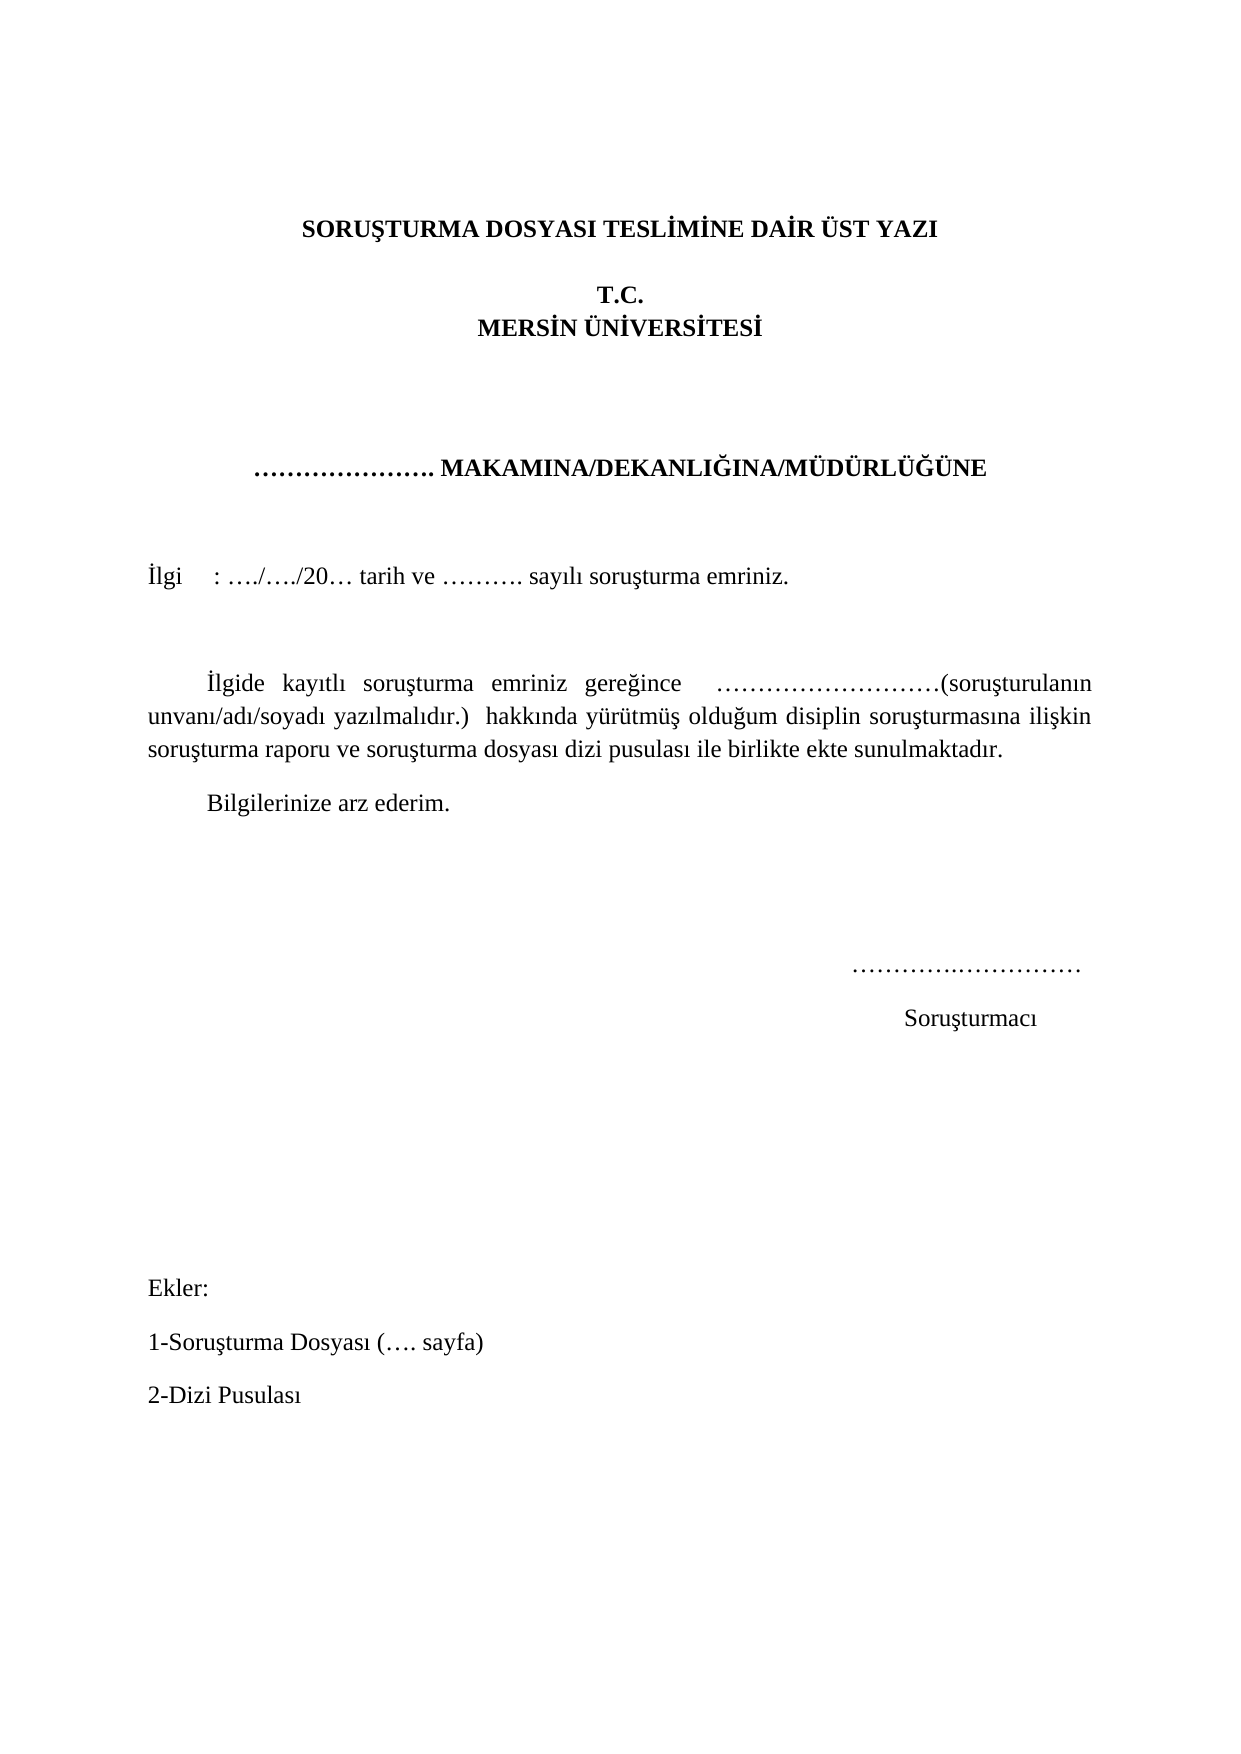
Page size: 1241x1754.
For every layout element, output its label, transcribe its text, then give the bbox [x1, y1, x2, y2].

text İlgi : …./…./20… tarih ve ………. sayılı soruşturma emriniz. [148, 561, 1093, 590]
text SORUŞTURMA DOSYASI TESLİMİNE DAİR ÜST YAZI [148, 214, 1093, 242]
text 2-Dizi Pusulası [148, 1380, 1093, 1409]
text 1-Soruşturma Dosyası (…. sayfa) [148, 1327, 1093, 1355]
text Ekler: [148, 1273, 1093, 1301]
text Soruşturmacı [148, 1003, 1093, 1032]
text MERSİN ÜNİVERSİTESİ [148, 313, 1093, 341]
text Bilgilerinize arz ederim. [148, 788, 1093, 817]
text ………….…………… [811, 949, 1093, 978]
text …………………. MAKAMINA/DEKANLIĞINA/MÜDÜRLÜĞÜNE [148, 453, 1093, 482]
text T.C. [148, 280, 1093, 308]
text İlgide kayıtlı soruşturma emriniz gereğince ………………………(soruşturulanın unvanı/adı/soyadı yazılmalıdır.) hakkında yürütmüş olduğum disiplin soruşturmasına ilişkin soruşturma raporu ve soruşturma dosyası dizi pusulası ile birlikte ekte sunulmaktadır. [148, 668, 1093, 763]
